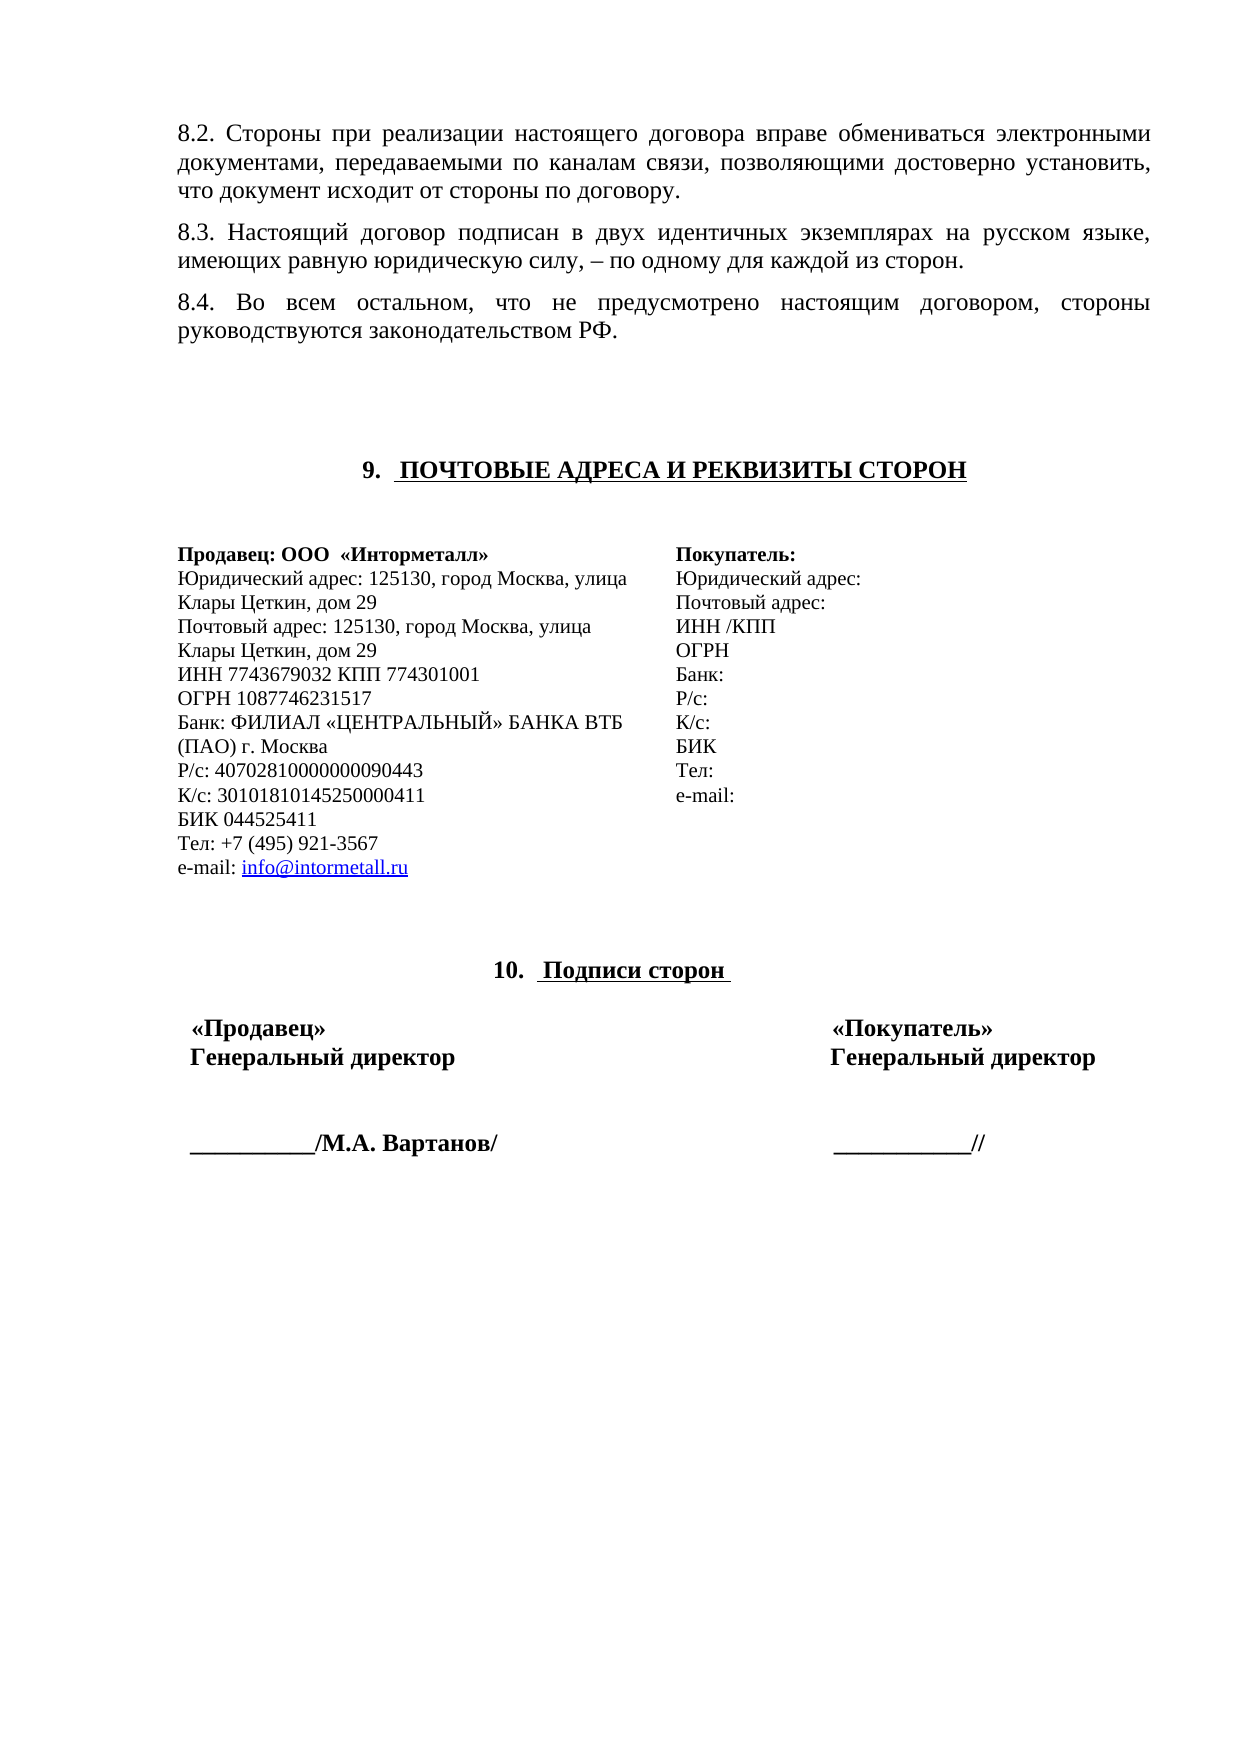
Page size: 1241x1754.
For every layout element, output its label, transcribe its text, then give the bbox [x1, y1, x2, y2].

text 9. ПОЧТОВЫЕ АДРЕСА И РЕКВИЗИТЫ СТОРОН [177, 456, 1152, 484]
text 8.3. Настоящий договор подписан в двух идентичных экземплярах на русском языке, имеющих равную юридическую силу, – по одному для каждой из сторон. [177, 217, 1152, 274]
text __________/М.А. Вартанов/ ___________// [141, 1128, 1152, 1157]
table_header Продавец: ООО «Инторметалл» Юридический адрес: 125130, город Москва, улица Клары Цеткин, дом 29 Почтовый адрес: 125130, город Москва, улица Клары Цеткин, дом 29 ИНН 7743679032 КПП 774301001 ОГРН 1087746231517 Банк: ФИЛИАЛ «ЦЕНТРАЛЬНЫЙ» БАНКА ВТБ (ПАО) г. Москва Р/с: 40702810000000090443 К/с: 30101810145250000411 БИК 044525411 Тел: +7 (495) 921-3567 e-mail: info@intormetall.ru [166, 542, 664, 927]
text 8.4. Во всем остальном, что не предусмотрено настоящим договором, стороны руководствуются законодательством РФ. [177, 287, 1152, 344]
text Генеральный директор Генеральный директор [141, 1042, 1152, 1071]
table_header Покупатель: Юридический адрес: Почтовый адрес: ИНН /КПП ОГРН Банк: Р/с: К/с: БИК Тел: e-mail: [664, 542, 1163, 927]
text 10. Подписи сторон [308, 956, 1152, 984]
text «Продавец» «Покупатель» [141, 1013, 1152, 1042]
text 8.2. Стороны при реализации настоящего договора вправе обмениваться электронными документами, передаваемыми по каналам связи, позволяющими достоверно установить, что документ исходит от стороны по договору. [177, 118, 1152, 204]
